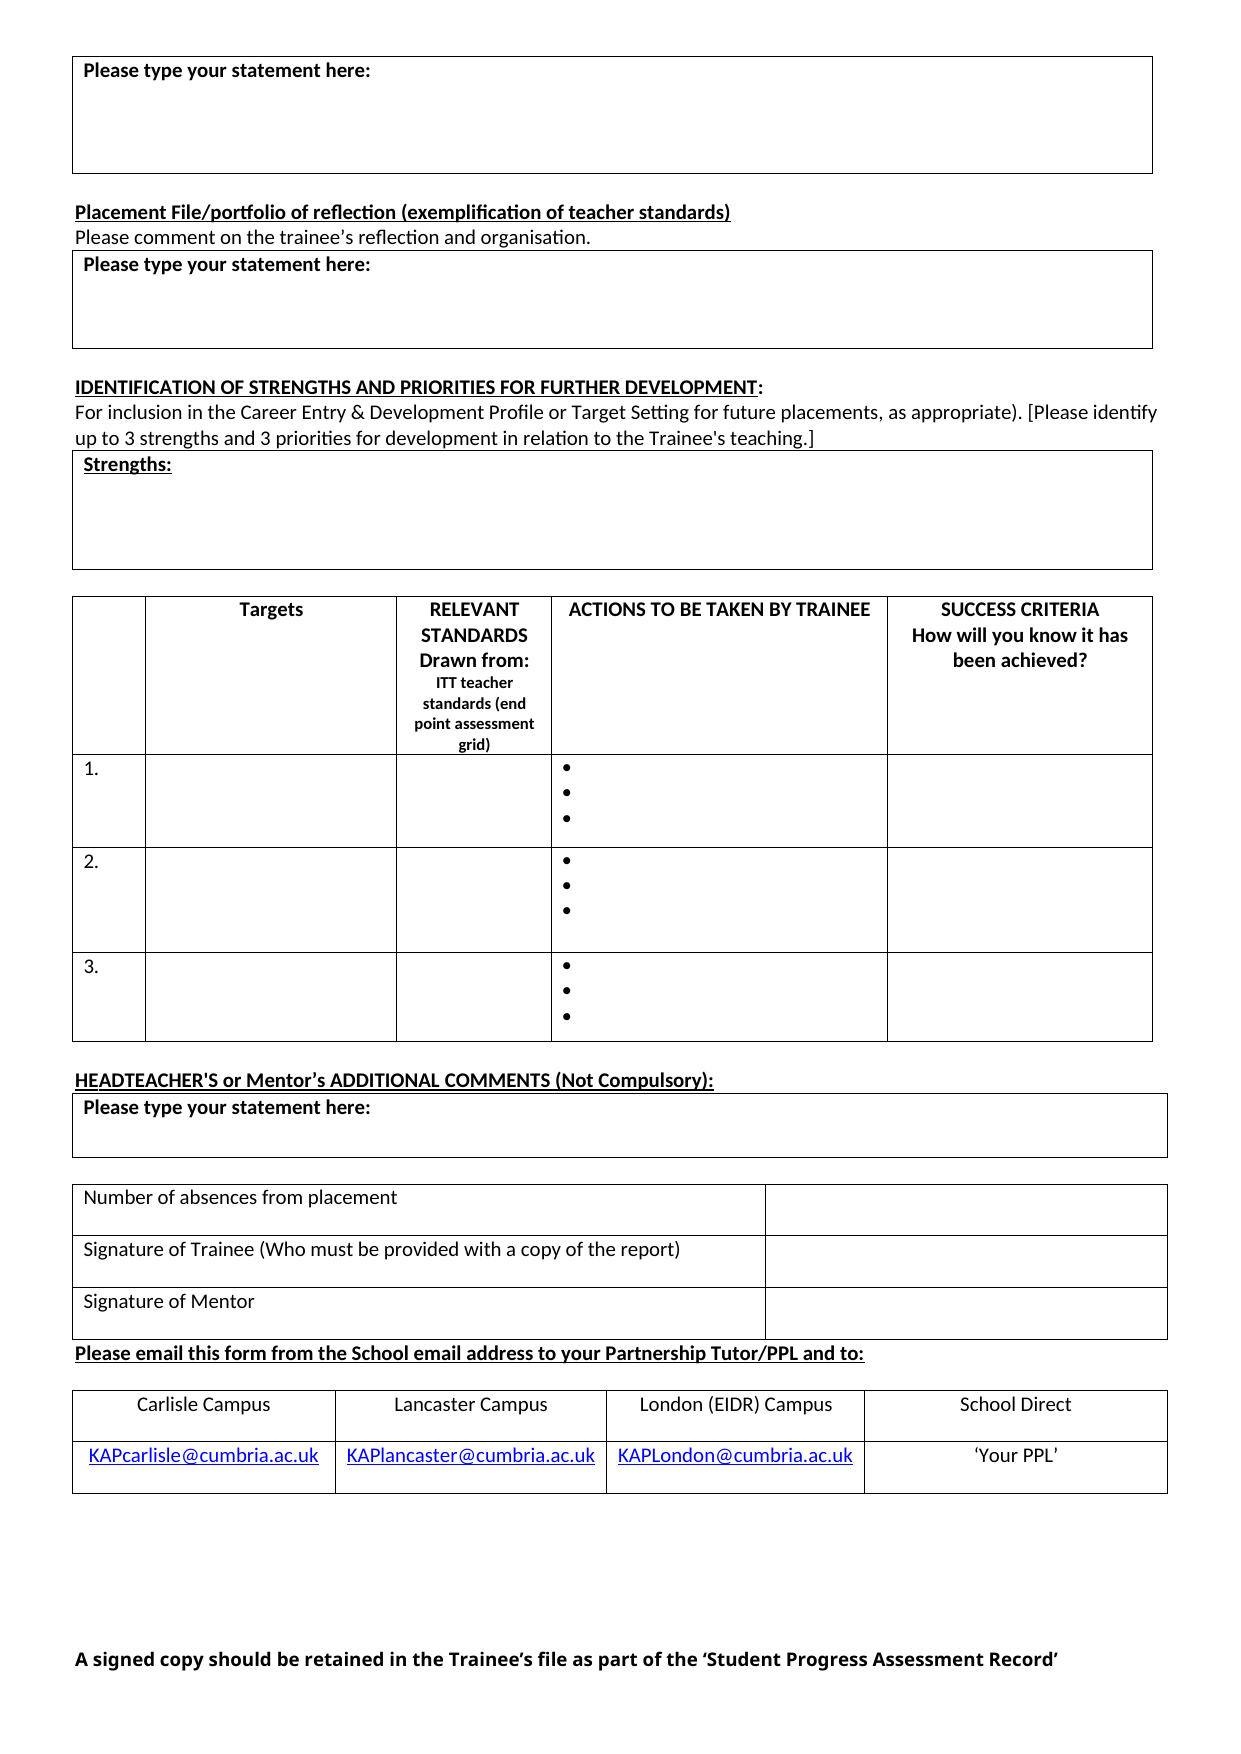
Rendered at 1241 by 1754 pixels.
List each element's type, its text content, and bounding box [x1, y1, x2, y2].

table_cell [552, 953, 887, 1041]
table_header Please type your statement here: [73, 57, 1152, 173]
table_cell [397, 755, 551, 847]
table_header [766, 1185, 1167, 1235]
table_header Lancaster Campus [336, 1391, 606, 1441]
table_cell 2. [73, 848, 145, 952]
text For inclusion in the Career Entry & Development Profile or Target Setting for future placements, as appropriate). [Please identify up to 3 strengths and 3 priorities for development in relation to the Trainee's teaching.] [75, 399, 1162, 450]
table_header Targets [146, 597, 396, 754]
text Please comment on the trainee’s reflection and organisation. [75, 224, 1162, 250]
table_cell [146, 848, 396, 952]
table_header London (EIDR) Campus [607, 1391, 864, 1441]
table_header Strengths: [73, 451, 1152, 569]
table_cell [146, 953, 396, 1041]
table_cell [888, 953, 1152, 1041]
text Placement File/portfolio of reflection (exemplification of teacher standards) [75, 199, 1162, 224]
table_cell 1. [73, 755, 145, 847]
text HEADTEACHER'S or Mentor’s ADDITIONAL COMMENTS (Not Compulsory): [75, 1068, 1162, 1093]
table_cell ‘Your PPL’ [865, 1442, 1167, 1492]
table_cell [888, 848, 1152, 952]
table_cell [146, 755, 396, 847]
table_cell 3. [73, 953, 145, 1041]
table_cell Signature of Mentor [73, 1288, 765, 1339]
text Please email this form from the School email address to your Partnership Tutor/PPL and to: [75, 1340, 1162, 1366]
table_header SUCCESS CRITERIA How will you know it has been achieved? [888, 597, 1152, 754]
table_header RELEVANT STANDARDS Drawn from: ITT teacher standards (end point assessment grid) [397, 597, 551, 754]
table_cell [888, 755, 1152, 847]
table_cell KAPcarlisle@cumbria.ac.uk [73, 1442, 335, 1492]
table_cell KAPlancaster@cumbria.ac.uk [336, 1442, 606, 1492]
table_cell [552, 848, 887, 952]
table_cell [397, 953, 551, 1041]
table_header [73, 597, 145, 754]
table_header Please type your statement here: [73, 1094, 1167, 1157]
table_cell [397, 848, 551, 952]
table_header ACTIONS TO BE TAKEN BY TRAINEE [552, 597, 887, 754]
table_cell [766, 1288, 1167, 1339]
table_cell [766, 1236, 1167, 1287]
table_cell KAPLondon@cumbria.ac.uk [607, 1442, 864, 1492]
text IDENTIFICATION OF STRENGTHS AND PRIORITIES FOR FURTHER DEVELOPMENT: [75, 374, 1162, 399]
table_header Carlisle Campus [73, 1391, 335, 1441]
table_cell [552, 755, 887, 847]
table_cell Signature of Trainee (Who must be provided with a copy of the report) [73, 1236, 765, 1287]
table_header Please type your statement here: [73, 251, 1152, 347]
table_header Number of absences from placement [73, 1185, 765, 1235]
table_header School Direct [865, 1391, 1167, 1441]
